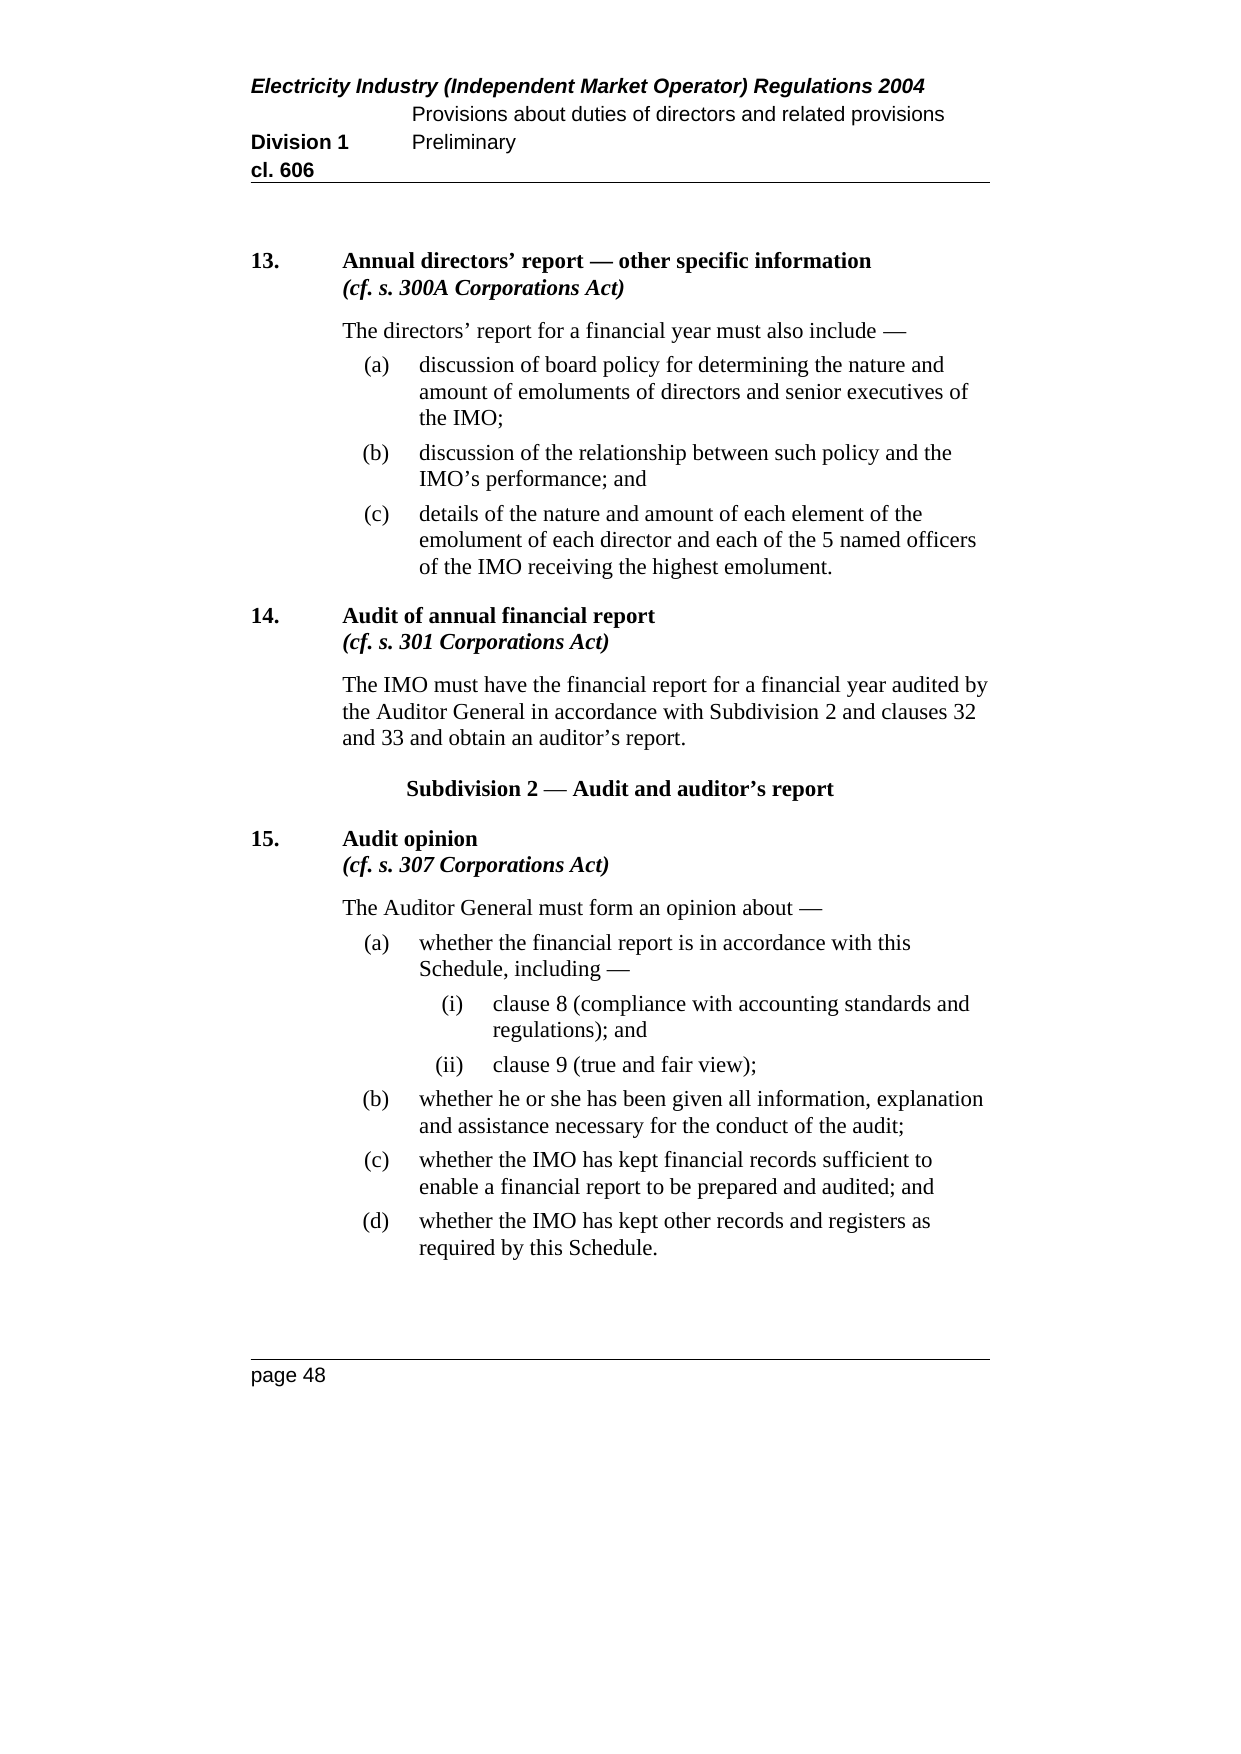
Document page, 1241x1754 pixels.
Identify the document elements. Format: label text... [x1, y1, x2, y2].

subtitle 15. Audit opinion (cf. s. 307 Corporations Act) [251, 825, 990, 877]
text (c) whether the IMO has kept financial records sufficient to enable a financial report to be prepared and audited; and [251, 1147, 990, 1199]
text The Auditor General must form an opinion about — [251, 894, 990, 920]
subtitle Subdivision 2 — Audit and auditor’s report [251, 775, 990, 802]
text (d) whether the IMO has kept other records and registers as required by this Schedule. [251, 1208, 990, 1260]
text The directors’ report for a financial year must also include — [251, 317, 990, 343]
text (a) whether the financial report is in accordance with this Schedule, including — [251, 929, 990, 981]
text (i) clause 8 (compliance with accounting standards and regulations); and [251, 990, 990, 1042]
subtitle 13. Annual directors’ report — other specific information (cf. s. 300A Corporations Act) [251, 247, 990, 300]
text (b) whether he or she has been given all information, explanation and assistance necessary for the conduct of the audit; [251, 1086, 990, 1138]
text (ii) clause 9 (true and fair view); [251, 1051, 990, 1077]
subtitle 14. Audit of annual financial report (cf. s. 301 Corporations Act) [251, 602, 990, 655]
text (a) discussion of board policy for determining the nature and amount of emoluments of directors and senior executives of the IMO; [251, 352, 990, 431]
text (b) discussion of the relationship between such policy and the IMO’s performance; and [251, 439, 990, 492]
text The IMO must have the financial report for a financial year audited by the Auditor General in accordance with Subdivision 2 and clauses 32 and 33 and obtain an auditor’s report. [251, 671, 990, 750]
text (c) details of the nature and amount of each element of the emolument of each director and each of the 5 named officers of the IMO receiving the highest emolument. [251, 500, 990, 579]
